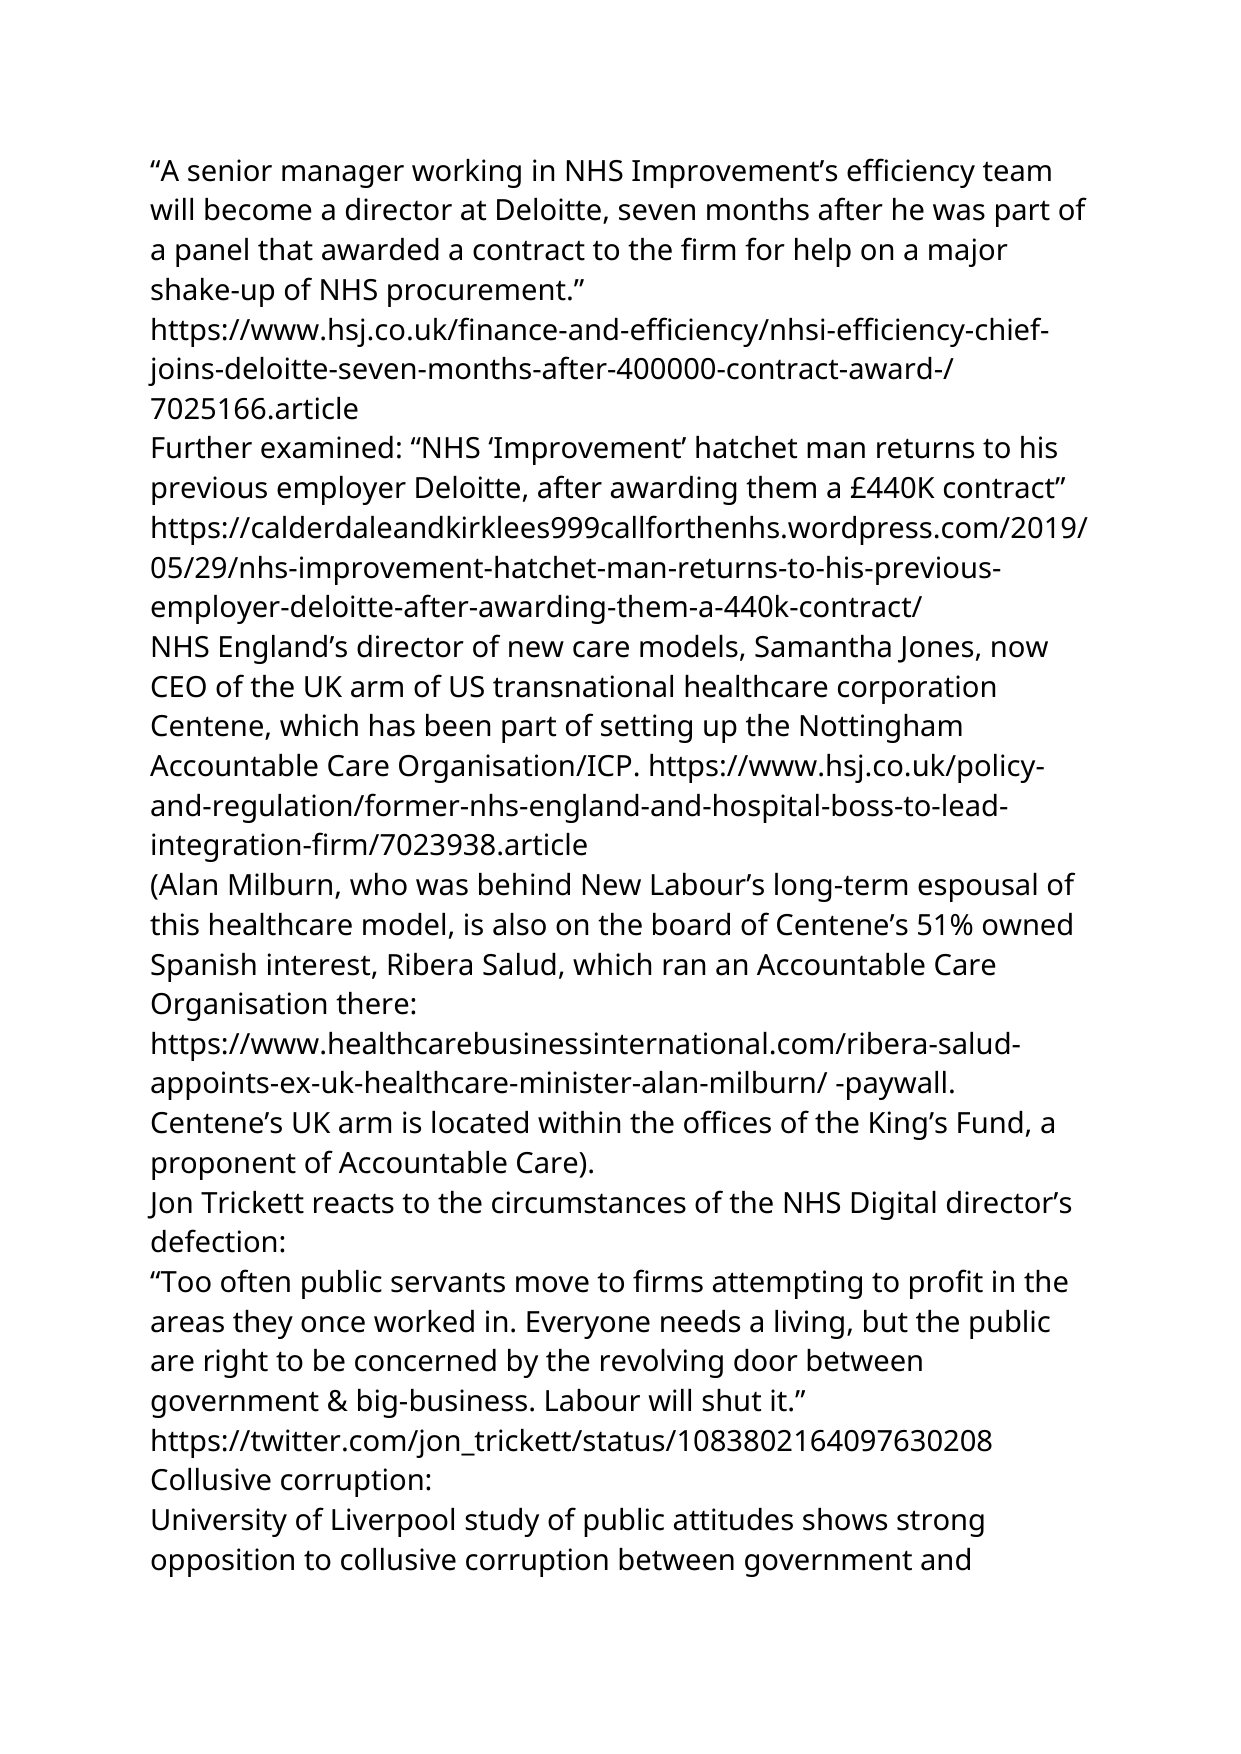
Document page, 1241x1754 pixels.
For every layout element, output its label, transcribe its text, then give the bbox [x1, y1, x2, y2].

text Jon Trickett reacts to the circumstances of the NHS Digital director’s defection: [150, 1182, 1090, 1261]
text “Too often public servants move to firms attempting to profit in the areas they once worked in. Everyone needs a living, but the public are right to be concerned by the revolving door between government & big-business. Labour will shut it.” [150, 1261, 1090, 1420]
text Collusive corruption: [150, 1460, 1090, 1499]
text “A senior manager working in NHS Improvement’s efficiency team will become a director at Deloitte, seven months after he was part of a panel that awarded a contract to the firm for help on a major shake-up of NHS procurement.” [150, 150, 1090, 309]
text NHS England’s director of new care models, Samantha Jones, now CEO of the UK arm of US transnational healthcare corporation Centene, which has been part of setting up the Nottingham Accountable Care Organisation/ICP. https://www.hsj.co.uk/policy-and-regulation/former-nhs-england-and-hospital-boss-to-lead-integration-firm/7023938.article [150, 626, 1090, 864]
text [150, 1499, 1090, 1579]
text https://www.hsj.co.uk/finance-and-efficiency/nhsi-efficiency-chief-joins-deloitte-seven-months-after-400000-contract-award-/7025166.article [150, 309, 1090, 428]
text https://twitter.com/jon_trickett/status/1083802164097630208 [150, 1420, 1090, 1460]
text (Alan Milburn, who was behind New Labour’s long-term espousal of this healthcare model, is also on the board of Centene’s 51% owned Spanish interest, Ribera Salud, which ran an Accountable Care Organisation there: https://www.healthcarebusinessinternational.com/ribera-salud-appoints-ex-uk-healthcare-minister-alan-milburn/ -paywall. Centene’s UK arm is located within the offices of the King’s Fund, a proponent of Accountable Care). [150, 864, 1090, 1182]
text Further examined: “NHS ‘Improvement’ hatchet man returns to his previous employer Deloitte, after awarding them a £440K contract” https://calderdaleandkirklees999callforthenhs.wordpress.com/2019/05/29/nhs-improvement-hatchet-man-returns-to-his-previous-employer-deloitte-after-awarding-them-a-440k-contract/ [150, 428, 1090, 626]
